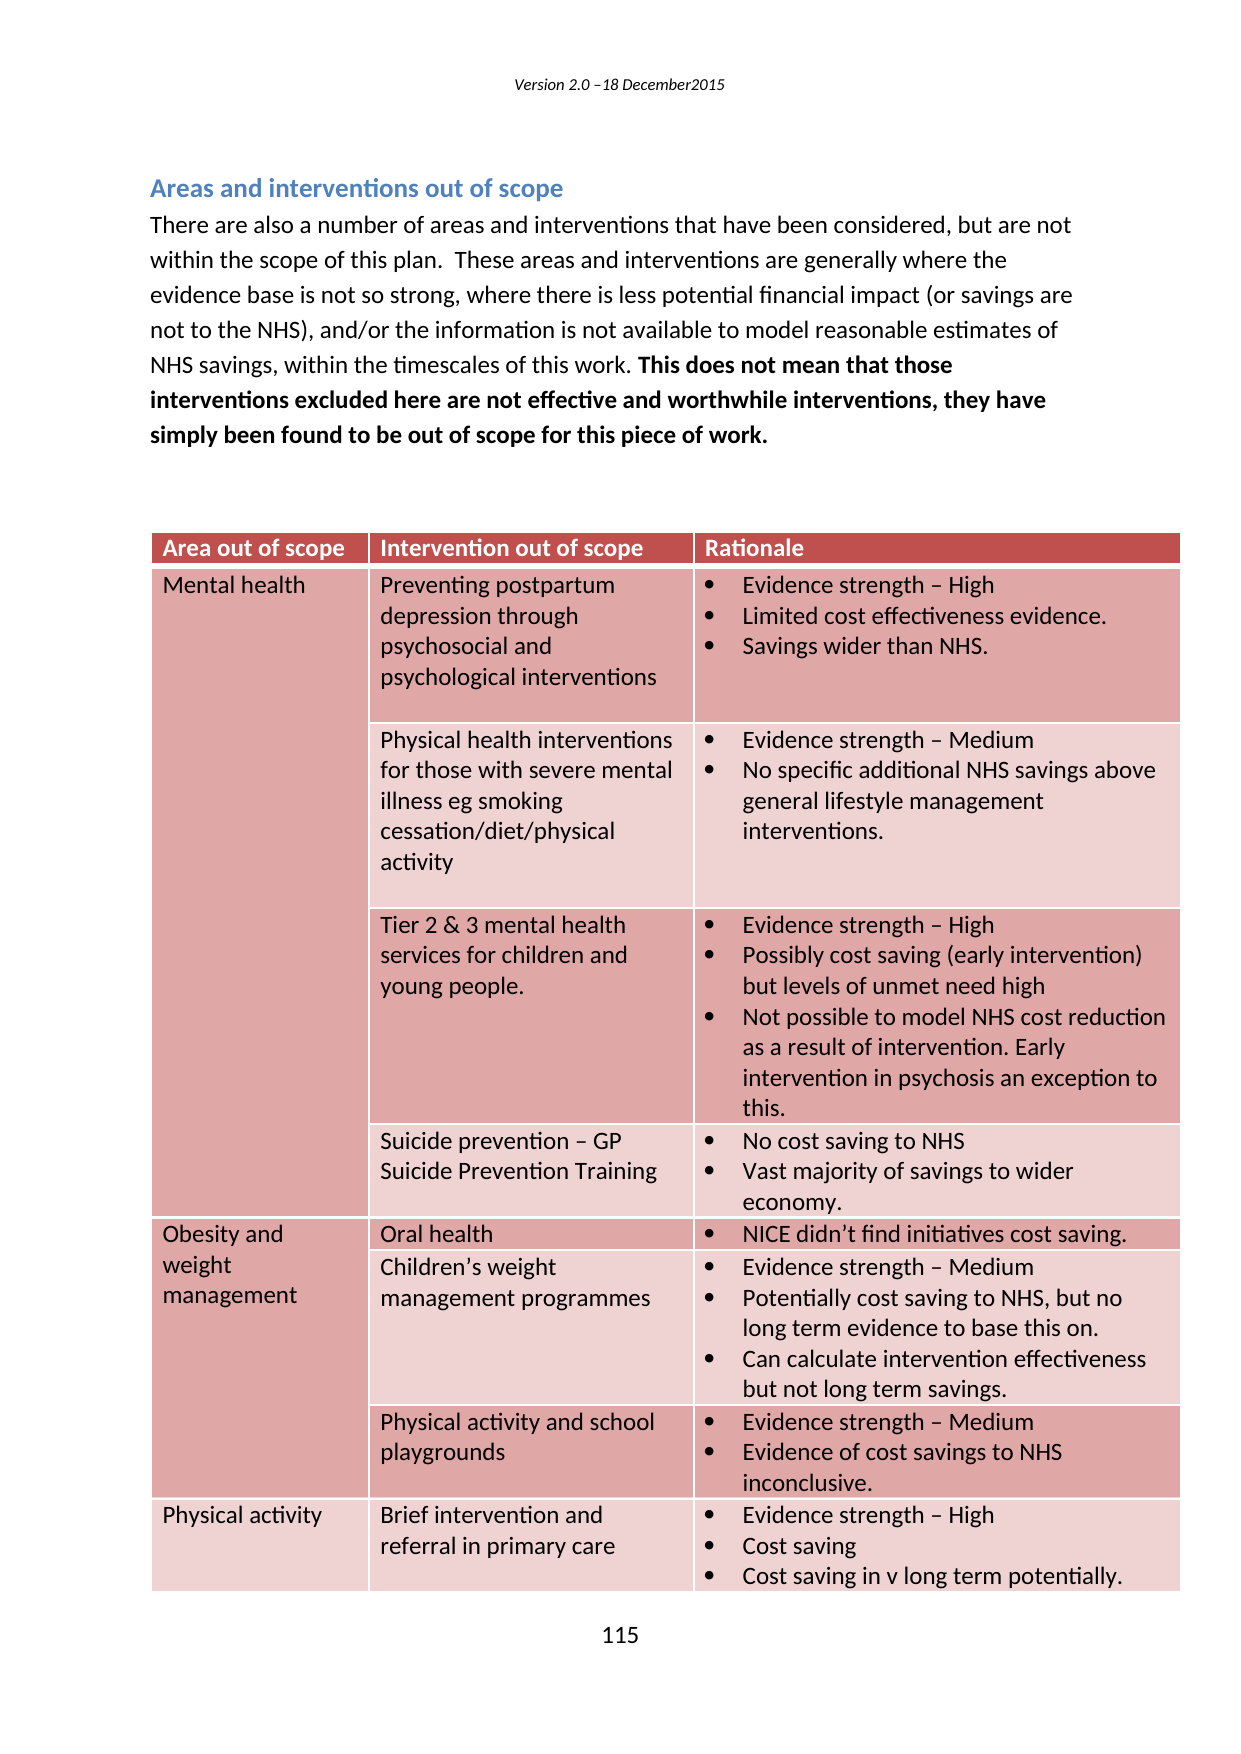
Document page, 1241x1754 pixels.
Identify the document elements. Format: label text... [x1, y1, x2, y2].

table_header Intervention out of scope [370, 533, 693, 563]
table_cell Physical activity and school playgrounds [370, 1406, 693, 1497]
table_cell Evidence strength – Medium Potentially cost saving to NHS, but no long term evidence to base this on. Can calculate intervention effectiveness but not long term savings. [695, 1251, 1180, 1404]
table_cell Mental health [152, 569, 368, 1216]
table_cell Evidence strength – High Possibly cost saving (early intervention) but levels of unmet need high Not possible to model NHS cost reduction as a result of intervention. Early intervention in psychosis an exception to this. [695, 909, 1180, 1123]
table_cell Physical activity [152, 1500, 368, 1591]
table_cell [695, 1500, 1180, 1591]
table_cell Evidence strength – Medium Evidence of cost savings to NHS inconclusive. [695, 1406, 1180, 1497]
text There are also a number of areas and interventions that have been considered, but are not within the scope of this plan. These areas and interventions are generally where the evidence base is not so strong, where there is less potential financial impact (or savings are not to the NHS), and/or the information is not available to model reasonable estimates of NHS savings, within the timescales of this work. This does not mean that those interventions excluded here are not effective and worthwhile interventions, they have simply been found to be out of scope for this piece of work. [150, 209, 1090, 449]
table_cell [370, 1500, 693, 1591]
table_cell Tier 2 & 3 mental health services for children and young people. [370, 909, 693, 1123]
table_cell Physical health interventions for those with severe mental illness eg smoking cessation/diet/physical activity [370, 724, 693, 907]
table_cell Evidence strength – Medium No specific additional NHS savings above general lifestyle management interventions. [695, 724, 1180, 907]
table_cell Children’s weight management programmes [370, 1251, 693, 1404]
table_cell No cost saving to NHS Vast majority of savings to wider economy. [695, 1125, 1180, 1216]
table_cell Preventing postpartum depression through psychosocial and psychological interventions [370, 569, 693, 722]
table_cell Obesity and weight management [152, 1219, 368, 1497]
table_cell NICE didn’t find initiatives cost saving. [695, 1219, 1180, 1249]
table_header Rationale [695, 533, 1180, 563]
subtitle Areas and interventions out of scope [150, 171, 1090, 204]
table_cell Oral health [370, 1219, 693, 1249]
table_cell Suicide prevention – GP Suicide Prevention Training [370, 1125, 693, 1216]
table_header Area out of scope [152, 533, 368, 563]
table_cell Evidence strength – High Limited cost effectiveness evidence. Savings wider than NHS. [695, 569, 1180, 722]
